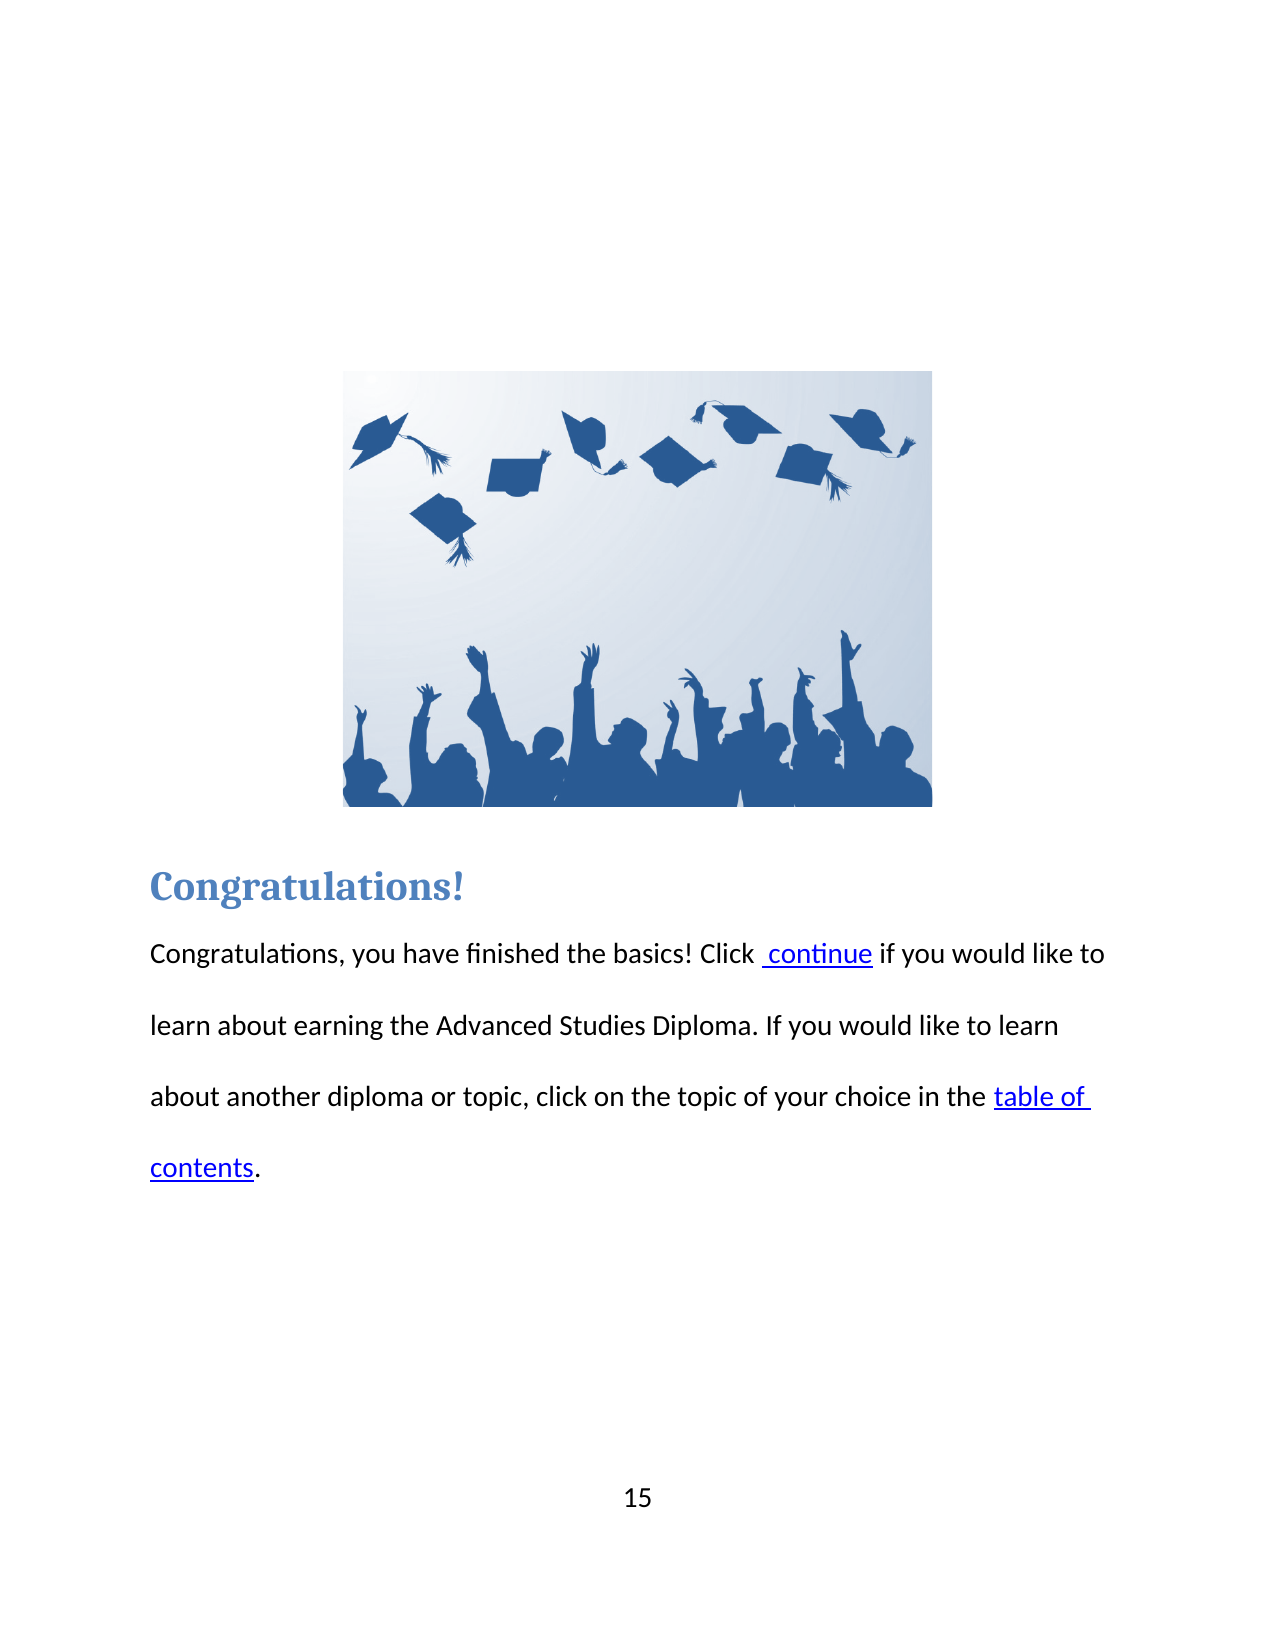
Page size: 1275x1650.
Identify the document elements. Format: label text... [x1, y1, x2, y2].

text Congratulations, you have finished the basics! Click continue if you would like to learn about earning the Advanced Studies Diploma. If you would like to learn about another diploma or topic, click on the topic of your choice in the table of contents. [150, 936, 1125, 1185]
subtitle Congratulations! [150, 863, 1125, 911]
